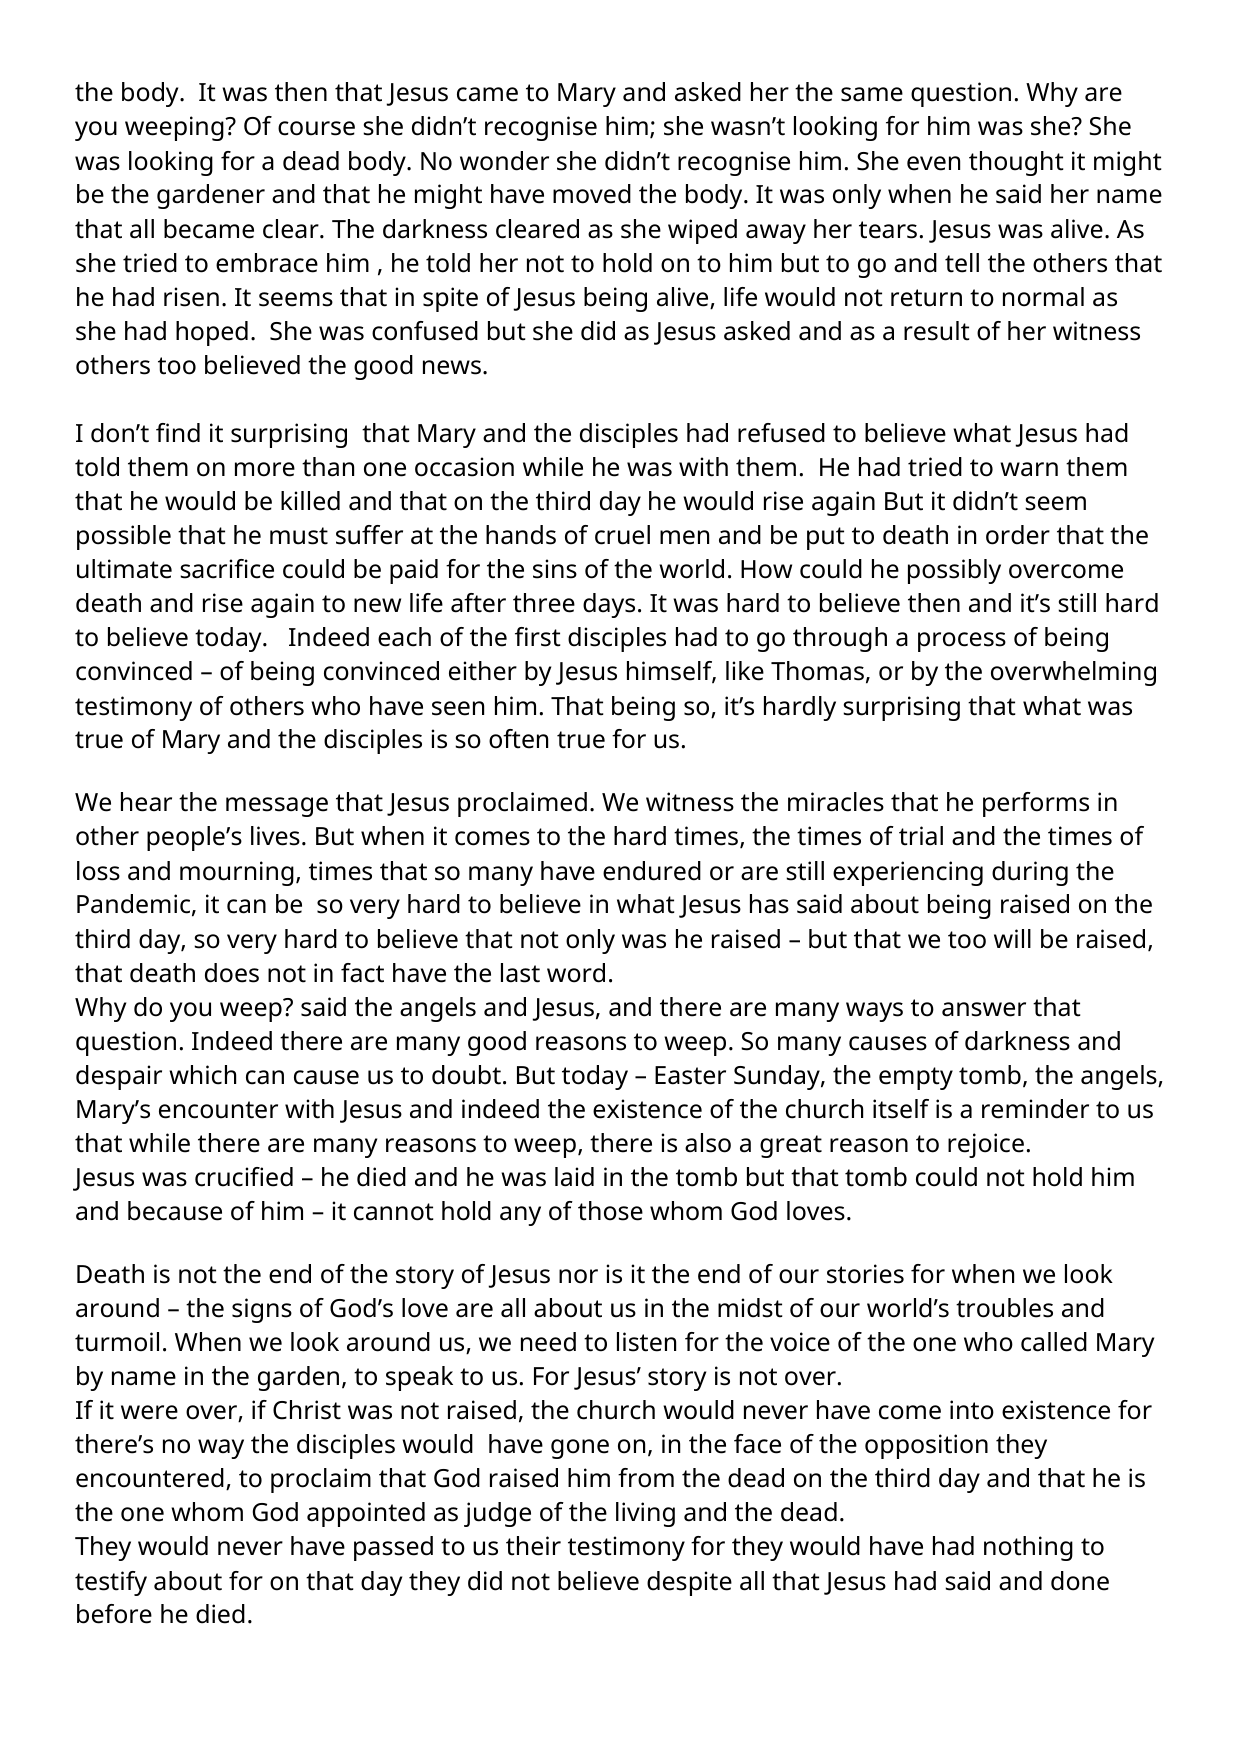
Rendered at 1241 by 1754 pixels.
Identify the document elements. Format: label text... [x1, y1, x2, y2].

text I don’t find it surprising that Mary and the disciples had refused to believe what Jesus had told them on more than one occasion while he was with them. He had tried to warn them that he would be killed and that on the third day he would rise again But it didn’t seem possible that he must suffer at the hands of cruel men and be put to death in order that the ultimate sacrifice could be paid for the sins of the world. How could he possibly overcome death and rise again to new life after three days. It was hard to believe then and it’s still hard to believe today. Indeed each of the first disciples had to go through a process of being convinced – of being convinced either by Jesus himself, like Thomas, or by the overwhelming testimony of others who have seen him. That being so, it’s hardly surprising that what was true of Mary and the disciples is so often true for us. [75, 416, 1165, 756]
text Jesus was crucified – he died and he was laid in the tomb but that tomb could not hold him and because of him – it cannot hold any of those whom God loves. [75, 1160, 1165, 1228]
text Death is not the end of the story of Jesus nor is it the end of our stories for when we look around – the signs of God’s love are all about us in the midst of our world’s troubles and turmoil. When we look around us, we need to listen for the voice of the one who called Mary by name in the garden, to speak to us. For Jesus’ story is not over. [75, 1257, 1165, 1393]
text We hear the message that Jesus proclaimed. We witness the miracles that he performs in other people’s lives. But when it comes to the hard times, the times of trial and the times of loss and mourning, times that so many have endured or are still experiencing during the Pandemic, it can be so very hard to believe in what Jesus has said about being raised on the third day, so very hard to believe that not only was he raised – but that we too will be raised, that death does not in fact have the last word. [75, 785, 1165, 989]
text Why do you weep? said the angels and Jesus, and there are many ways to answer that question. Indeed there are many good reasons to weep. So many causes of darkness and despair which can cause us to doubt. But today – Easter Sunday, the empty tomb, the angels, Mary’s encounter with Jesus and indeed the existence of the church itself is a reminder to us that while there are many reasons to weep, there is also a great reason to rejoice. [75, 989, 1165, 1160]
text If it were over, if Christ was not raised, the church would never have come into existence for there’s no way the disciples would have gone on, in the face of the opposition they encountered, to proclaim that God raised him from the dead on the third day and that he is the one whom God appointed as judge of the living and the dead. [75, 1393, 1165, 1529]
text They would never have passed to us their testimony for they would have had nothing to testify about for on that day they did not believe despite all that Jesus had said and done before he died. [75, 1529, 1165, 1631]
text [75, 75, 1165, 382]
